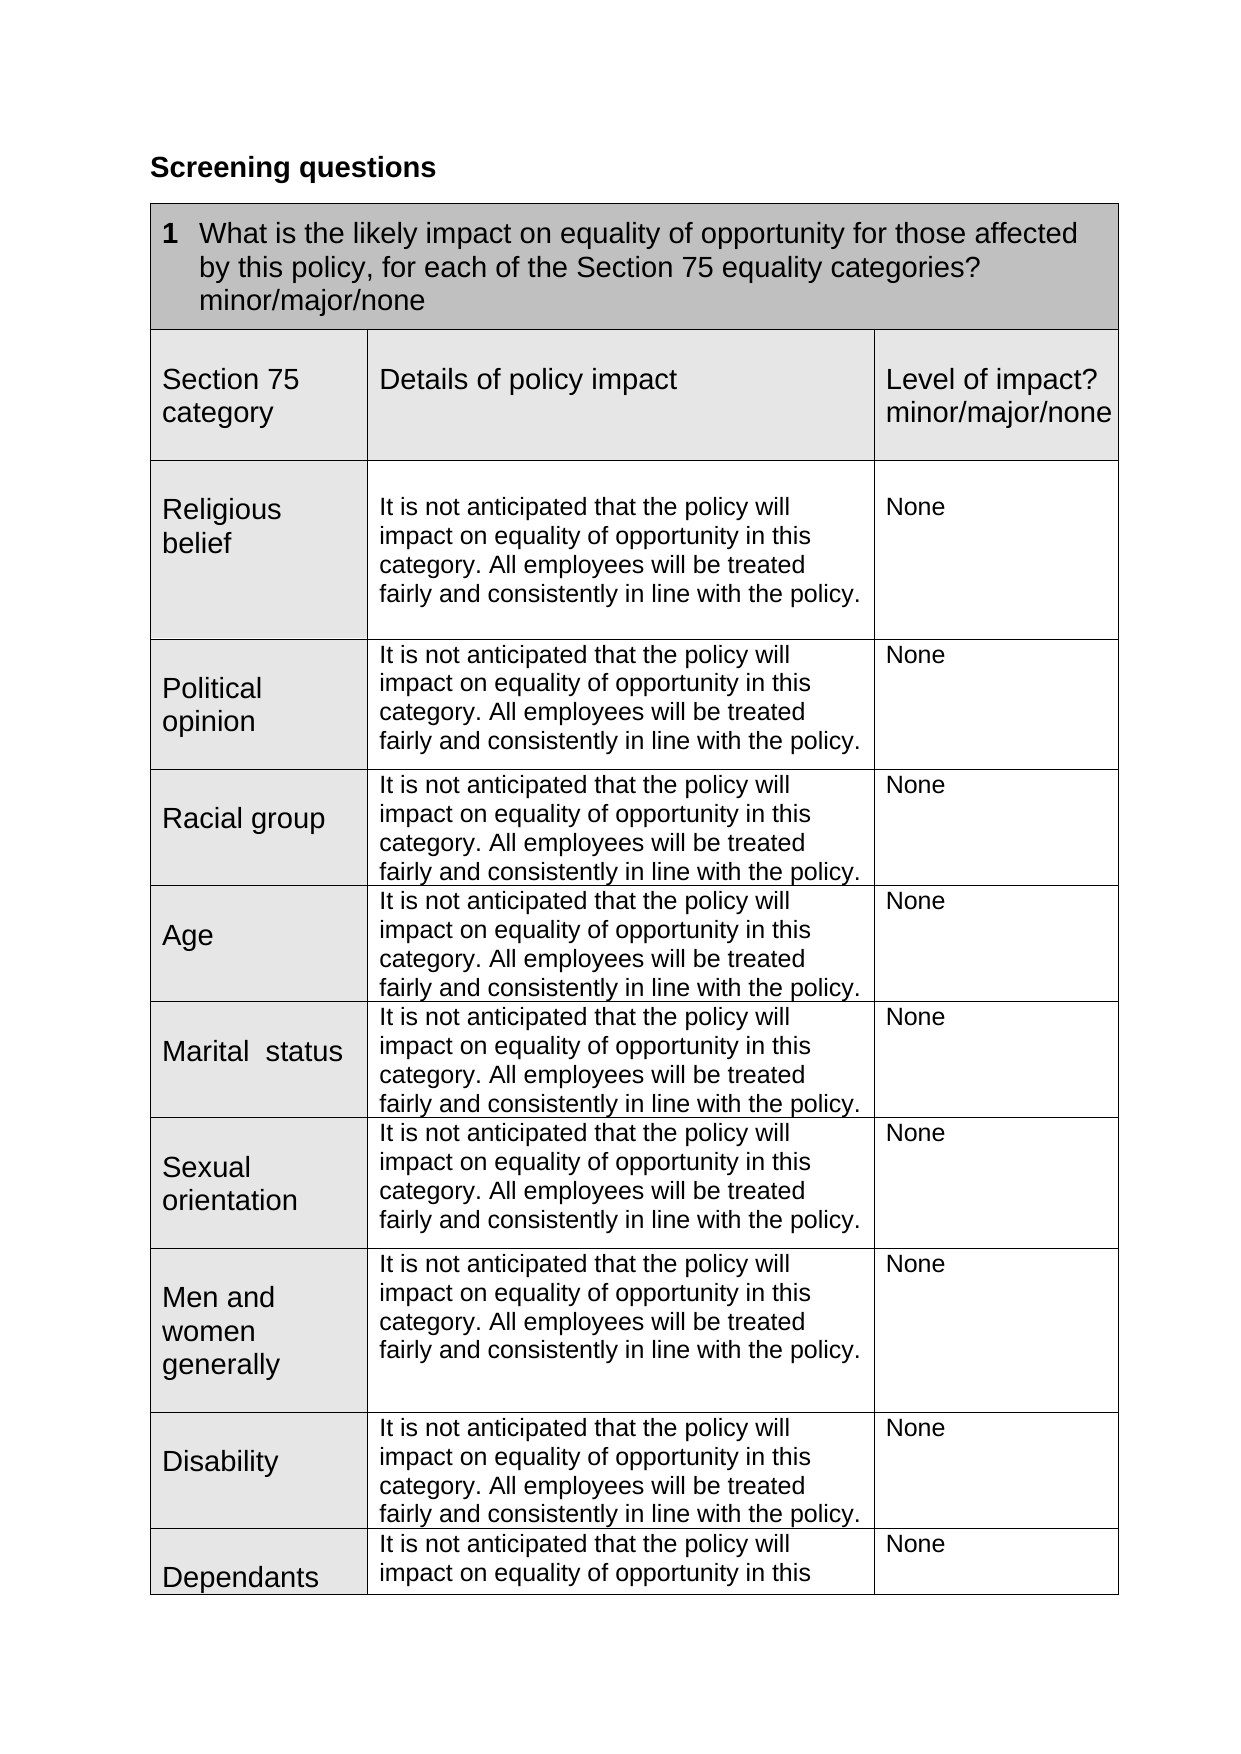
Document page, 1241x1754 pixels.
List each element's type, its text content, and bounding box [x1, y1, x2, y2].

table_cell Disability [151, 1413, 367, 1528]
table_cell Racial group [151, 770, 367, 885]
table_cell None [875, 1118, 1118, 1248]
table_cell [368, 1529, 874, 1594]
table_cell None [875, 640, 1118, 769]
table_cell category [151, 330, 367, 460]
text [150, 150, 1090, 183]
table_cell None [875, 1413, 1118, 1528]
table_cell Age [151, 886, 367, 1001]
table_cell None [875, 1002, 1118, 1117]
table_cell Religious belief [151, 461, 367, 638]
table_cell None [875, 886, 1118, 1001]
table_cell None [875, 1249, 1118, 1412]
table_cell Dependants [151, 1529, 367, 1594]
table_cell Political opinion [151, 640, 367, 769]
table_cell Men and women generally [151, 1249, 367, 1412]
table_cell None [875, 461, 1118, 638]
table_cell None [875, 1529, 1118, 1594]
table_header 1 What is the likely impact on equality of opportunity for those affected by this policy, for each of the equality categories? minor/major/none [151, 204, 1118, 329]
table_cell Level of impact? minor/major/none [875, 330, 1118, 460]
table_cell Details of policy impact [368, 330, 874, 460]
table_cell None [875, 770, 1118, 885]
table_cell Marital status [151, 1002, 367, 1117]
table_cell Sexual orientation [151, 1118, 367, 1248]
